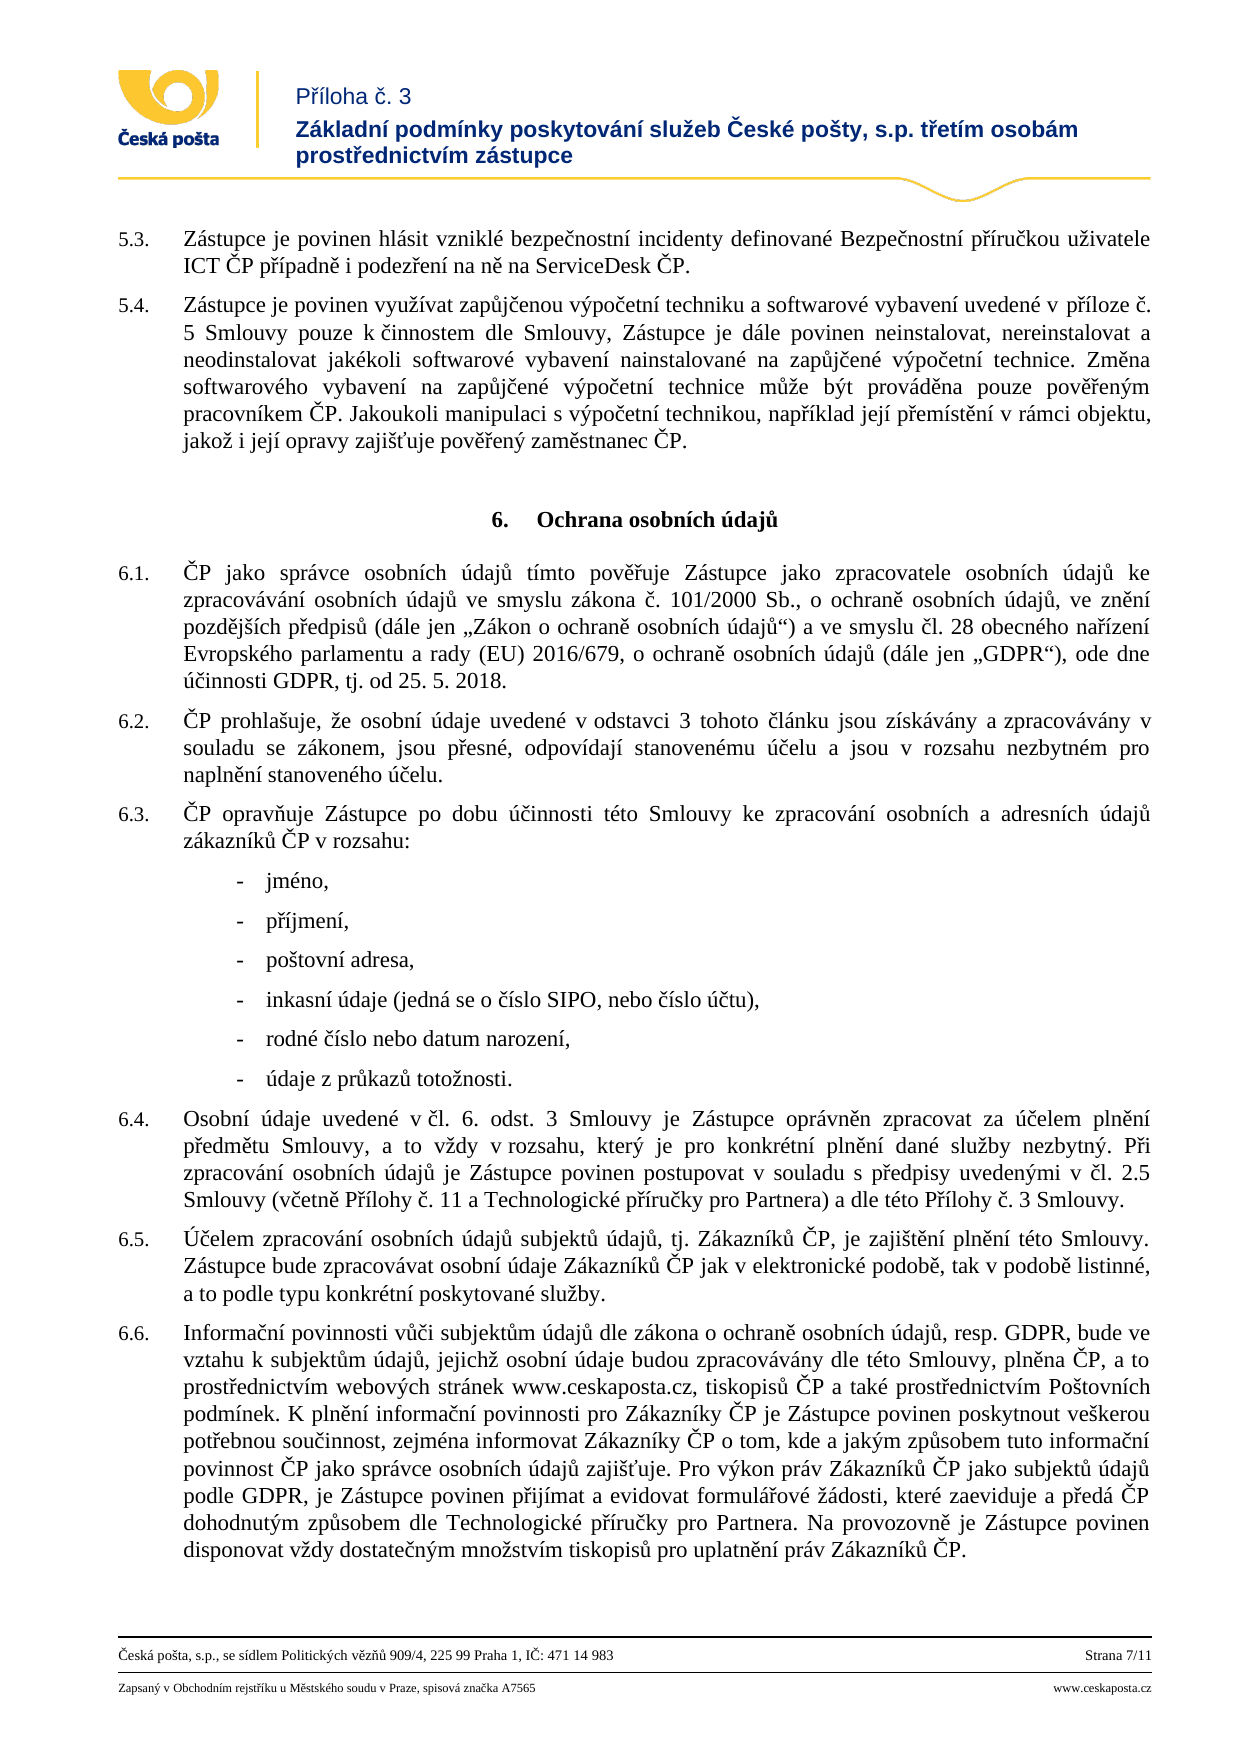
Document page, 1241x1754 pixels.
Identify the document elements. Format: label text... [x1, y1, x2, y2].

picture [118, 177, 1151, 202]
list Informační povinnosti vůči subjektům údajů dle zákona o ochraně osobních údajů, resp. GDPR, bude ve vztahu k subjektům údajů, jejichž osobní údaje budou zpracovávány dle této Smlouvy, plněna ČP, a to prostřednictvím webových stránek www.ceskaposta.cz, tiskopisů ČP a také prostřednictvím Poštovních podmínek. K plnění informační povinnosti pro Zákazníky ČP je Zástupce povinen poskytnout veškerou potřebnou součinnost, zejména informovat Zákazníky ČP o tom, kde a jakým způsobem tuto informační povinnost ČP jako správce osobních údajů zajišťuje. Pro výkon práv Zákazníků ČP jako subjektů údajů podle GDPR, je Zástupce povinen přijímat a evidovat formulářové žádosti, které zaeviduje a předá ČP dohodnutým způsobem dle Technologické příručky pro Partnera. Na provozovně je Zástupce povinen disponovat vždy dostatečným množstvím tiskopisů pro uplatnění práv Zákazníků ČP. [118, 1319, 1152, 1563]
list rodné číslo nebo datum narození, [236, 1025, 1152, 1052]
list ČP opravňuje Zástupce po dobu účinnosti této Smlouvy ke zpracování osobních a adresních údajů zákazníků ČP v rozsahu: [118, 800, 1152, 854]
list Ochrana osobních údajů [118, 506, 1152, 532]
list poštovní adresa, [236, 946, 1152, 973]
list příjmení, [236, 906, 1152, 933]
list Účelem zpracování osobních údajů subjektů údajů, tj. Zákazníků ČP, je zajištění plnění této Smlouvy. Zástupce bude zpracovávat osobní údaje Zákazníků ČP jak v elektronické podobě, tak v podobě listinné, a to podle typu konkrétní poskytované služby. [118, 1225, 1152, 1306]
list Osobní údaje uvedené v čl. 6. odst. 3 Smlouvy je Zástupce oprávněn zpracovat za účelem plnění předmětu Smlouvy, a to vždy v rozsahu, který je pro konkrétní plnění dané služby nezbytný. Při zpracování osobních údajů je Zástupce povinen postupovat v souladu s předpisy uvedenými v čl. 2.5 Smlouvy (včetně Přílohy č. 11 a Technologické příručky pro Partnera) a dle této Přílohy č. 3 Smlouvy. [118, 1104, 1152, 1213]
list inkasní údaje (jedná se o číslo SIPO, nebo číslo účtu), [236, 986, 1152, 1013]
list ČP jako správce osobních údajů tímto pověřuje Zástupce jako zpracovatele osobních údajů ke zpracovávání osobních údajů ve smyslu zákona č. 101/2000 Sb., o ochraně osobních údajů, ve znění pozdějších předpisů (dále jen „Zákon o ochraně osobních údajů“) a ve smyslu čl. 28 obecného nařízení Evropského parlamentu a rady (EU) 2016/679, o ochraně osobních údajů (dále jen „GDPR“), ode dne účinnosti GDPR, tj. od 25. 5. 2018. [118, 558, 1152, 694]
list Zástupce je povinen využívat zapůjčenou výpočetní techniku a softwarové vybavení uvedené v příloze č. 5 Smlouvy pouze k činnostem dle Smlouvy, Zástupce je dále povinen neinstalovat, nereinstalovat a neodinstalovat jakékoli softwarové vybavení nainstalované na zapůjčené výpočetní technice. Změna softwarového vybavení na zapůjčené výpočetní technice může být prováděna pouze pověřeným pracovníkem ČP. Jakoukoli manipulaci s výpočetní technikou, například její přemístění v rámci objektu, jakož i její opravy zajišťuje pověřený zaměstnanec ČP. [118, 291, 1152, 454]
list ČP prohlašuje, že osobní údaje uvedené v odstavci 3 tohoto článku jsou získávány a zpracovávány v souladu se zákonem, jsou přesné, odpovídají stanovenému účelu a jsou v rozsahu nezbytném pro naplnění stanoveného účelu. [118, 706, 1152, 788]
list údaje z průkazů totožnosti. [236, 1065, 1152, 1092]
picture [118, 70, 219, 148]
list Zástupce je povinen hlásit vzniklé bezpečnostní incidenty definované Bezpečnostní příručkou uživatele ICT ČP případně i podezření na ně na ServiceDesk ČP. [118, 224, 1152, 279]
list jméno, [236, 867, 1152, 894]
